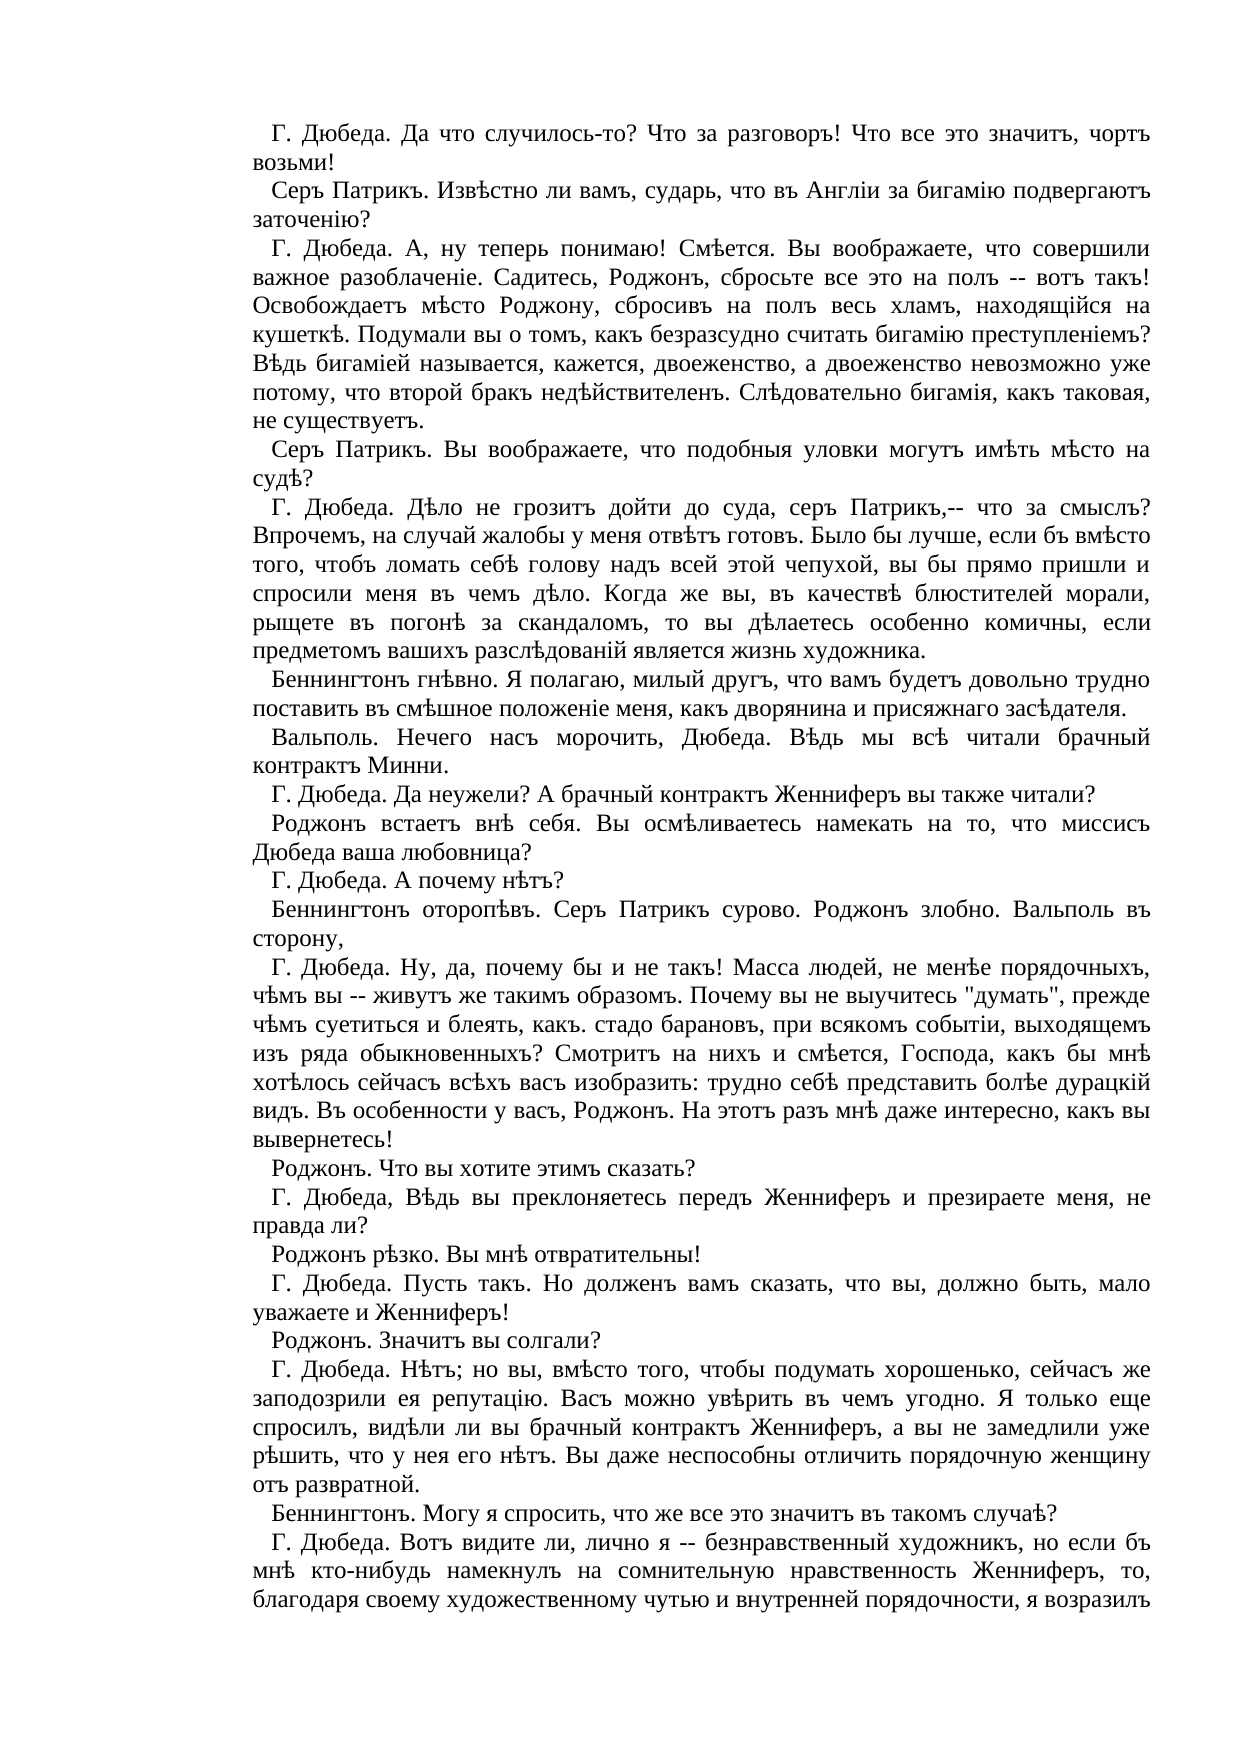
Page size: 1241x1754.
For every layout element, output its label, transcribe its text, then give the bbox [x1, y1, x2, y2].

text Серъ Патрикъ. Извѣстно ли вамъ, сударь, что въ Англіи за бигамію подвергаютъ заточенію? [252, 176, 1152, 233]
text Роджонъ встаетъ внѣ себя. Вы осмѣливаетесь намекать на то, что миссисъ Дюбеда ваша любовница? [252, 808, 1152, 866]
text Г. Дюбеда. А, ну теперь понимаю! Смѣется. Вы воображаете, что совершили важное разоблаченіе. Садитесь, Роджонъ, сбросьте все это на полъ -- вотъ такъ! Освобождаетъ мѣсто Роджону, сбросивъ на полъ весь хламъ, находящійся на кушеткѣ. Подумали вы о томъ, какъ безразсудно считать бигамію преступленіемъ? Вѣдь бигаміей называется, кажется, двоеженство, а двоеженство невозможно уже потому, что второй бракъ недѣйствителенъ. Слѣдовательно бигамія, какъ таковая, не существуетъ. [252, 233, 1152, 434]
text Беннингтонъ оторопѣвъ. Серъ Патрикъ сурово. Роджонъ злобно. Вальполь въ сторону, [252, 894, 1152, 952]
text Вальполь. Нечего насъ морочить, Дюбеда. Вѣдь мы всѣ читали брачный контрактъ Минни. [252, 722, 1152, 779]
text Г. Дюбеда. Ну, да, почему бы и не такъ! Масса людей, не менѣе порядочныхъ, чѣмъ вы -- живутъ же такимъ образомъ. Почему вы не выучитесь "думать", прежде чѣмъ суетиться и блеять, какъ. стадо барановъ, при всякомъ событіи, выходящемъ изъ ряда обыкновенныхъ? Смотритъ на нихъ и смѣется, Господа, какъ бы мнѣ хотѣлось сейчасъ всѣхъ васъ изобразить: трудно себѣ представить болѣе дурацкій видъ. Въ особенности у васъ, Роджонъ. На этотъ разъ мнѣ даже интересно, какъ вы вывернетесь! [252, 952, 1152, 1153]
text Роджонъ рѣзко. Вы мнѣ отвратительны! [252, 1239, 1152, 1268]
text Г. Дюбеда. Пусть такъ. Но долженъ вамъ сказать, что вы, должно быть, мало уважаете и Женниферъ! [252, 1268, 1152, 1326]
text Г. Дюбеда. Да неужели? А брачный контрактъ Женниферъ вы также читали? [252, 779, 1152, 808]
text Г. Дюбеда, Вѣдь вы преклоняетесь передъ Женниферъ и презираете меня, не правда ли? [252, 1182, 1152, 1239]
text Г. Дюбеда. Дѣло не грозитъ дойти до суда, серъ Патрикъ,-- что за смыслъ? Впрочемъ, на случай жалобы у меня отвѣтъ готовъ. Было бы лучше, если бъ вмѣсто того, чтобъ ломать себѣ голову надъ всей этой чепухой, вы бы прямо пришли и спросили меня въ чемъ дѣло. Когда же вы, въ качествѣ блюстителей морали, рыщете въ погонѣ за скандаломъ, то вы дѣлаетесь особенно комичны, если предметомъ вашихъ разслѣдованій является жизнь художника. [252, 492, 1152, 664]
text Г. Дюбеда. Да что случилось-то? Что за разговоръ! Что все это значитъ, чортъ возьми! [252, 118, 1152, 176]
text Г. Дюбеда. А почему нѣтъ? [252, 866, 1152, 894]
text Г. Дюбеда. Нѣтъ; но вы, вмѣсто того, чтобы подумать хорошенько, сейчасъ же заподозрили ея репутацію. Васъ можно увѣрить въ чемъ угодно. Я только еще спросилъ, видѣли ли вы брачный контрактъ Женниферъ, а вы не замедлили уже рѣшить, что у нея его нѣтъ. Вы даже неспособны отличить порядочную женщину отъ развратной. [252, 1354, 1152, 1498]
text Роджонъ. Что вы хотите этимъ сказать? [252, 1153, 1152, 1182]
text Беннингтонъ. Могу я спросить, что же все это значитъ въ такомъ случаѣ? [252, 1498, 1152, 1527]
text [252, 1527, 1152, 1613]
text Серъ Патрикъ. Вы воображаете, что подобныя уловки могутъ имѣть мѣсто на судѣ? [252, 434, 1152, 492]
text Роджонъ. Значитъ вы солгали? [252, 1326, 1152, 1354]
text Беннингтонъ гнѣвно. Я полагаю, милый другъ, что вамъ будетъ довольно трудно поставить въ смѣшное положеніе меня, какъ дворянина и присяжнаго засѣдателя. [252, 664, 1152, 722]
